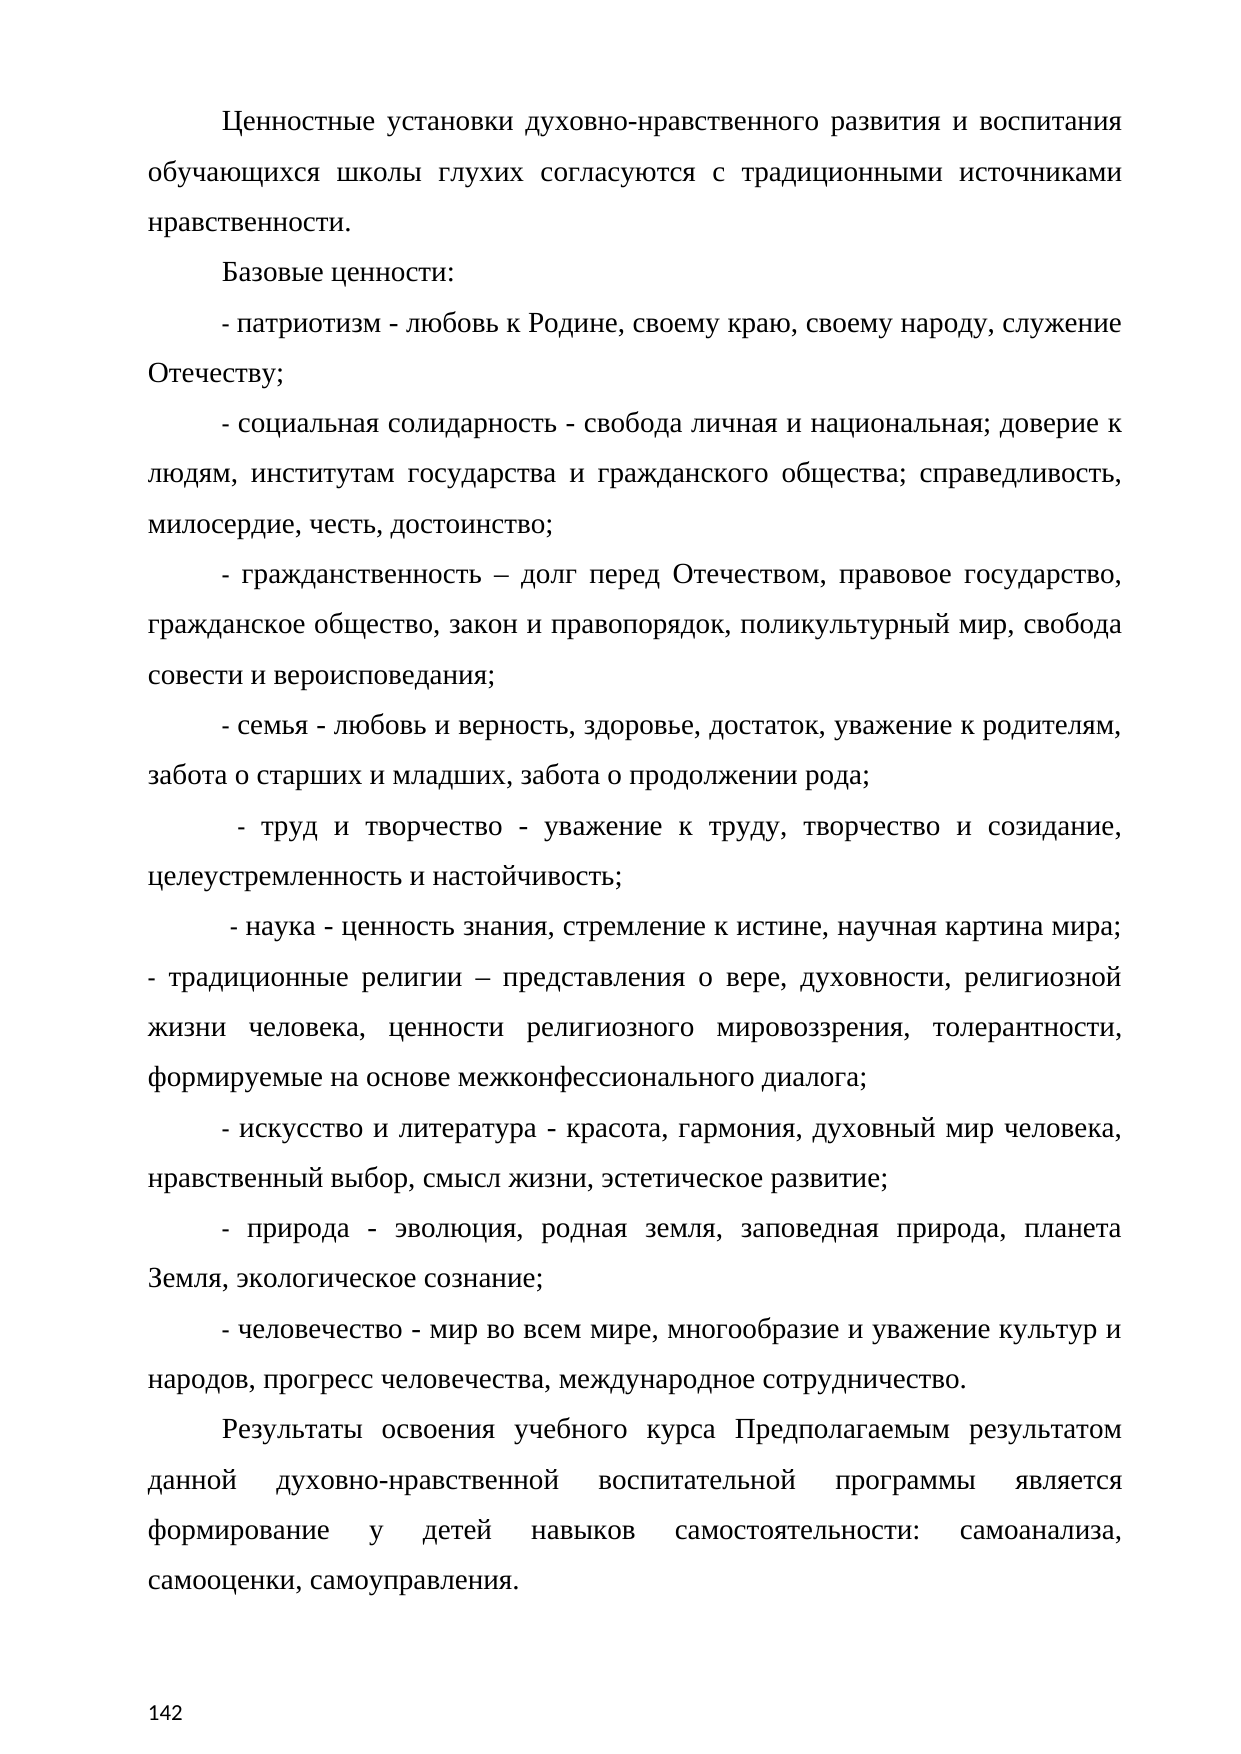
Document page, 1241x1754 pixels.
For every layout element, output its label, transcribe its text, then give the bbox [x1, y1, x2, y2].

list Ценностные установки духовно-нравственного развития и воспитания обучающихся школы глухих согласуются с традиционными источниками нравственности. [148, 103, 1123, 238]
list Результаты освоения учебного курса Предполагаемым результатом данной духовно-нравственной воспитательной программы является формирование у детей навыков самостоятельности: самоанализа, самооценки, самоуправления. [148, 1412, 1123, 1596]
list искусство и литература - красота, гармония, духовный мир человека, нравственный выбор, смысл жизни, эстетическое развитие; [148, 1110, 1123, 1193]
list социальная солидарность - свобода личная и национальная; доверие к людям, институтам государства и гражданского общества; справедливость, милосердие, честь, достоинство; [148, 405, 1123, 539]
list природа - эволюция, родная земля, заповедная природа, планета Земля, экологическое сознание; [148, 1210, 1123, 1294]
list патриотизм - любовь к Родине, своему краю, своему народу, служение Отечеству; [148, 305, 1123, 388]
list гражданственность – долг перед Отечеством, правовое государство, гражданское общество, закон и правопорядок, поликультурный мир, свобода совести и вероисповедания; [148, 556, 1123, 690]
list человечество - мир во всем мире, многообразие и уважение культур и народов, прогресс человечества, международное сотрудничество. [148, 1311, 1123, 1395]
list семья - любовь и верность, здоровье, достаток, уважение к родителям, забота о старших и младших, забота о продолжении рода; [148, 707, 1123, 791]
list Базовые ценности: [148, 254, 1123, 288]
list труд и творчество - уважение к труду, творчество и созидание, целеустремленность и настойчивость; [148, 808, 1123, 892]
list наука - ценность знания, стремление к истине, научная картина мира; традиционные религии – представления о вере, духовности, религиозной жизни человека, ценности религиозного мировоззрения, толерантности, формируемые на основе межконфессионального диалога; [148, 908, 1123, 1093]
